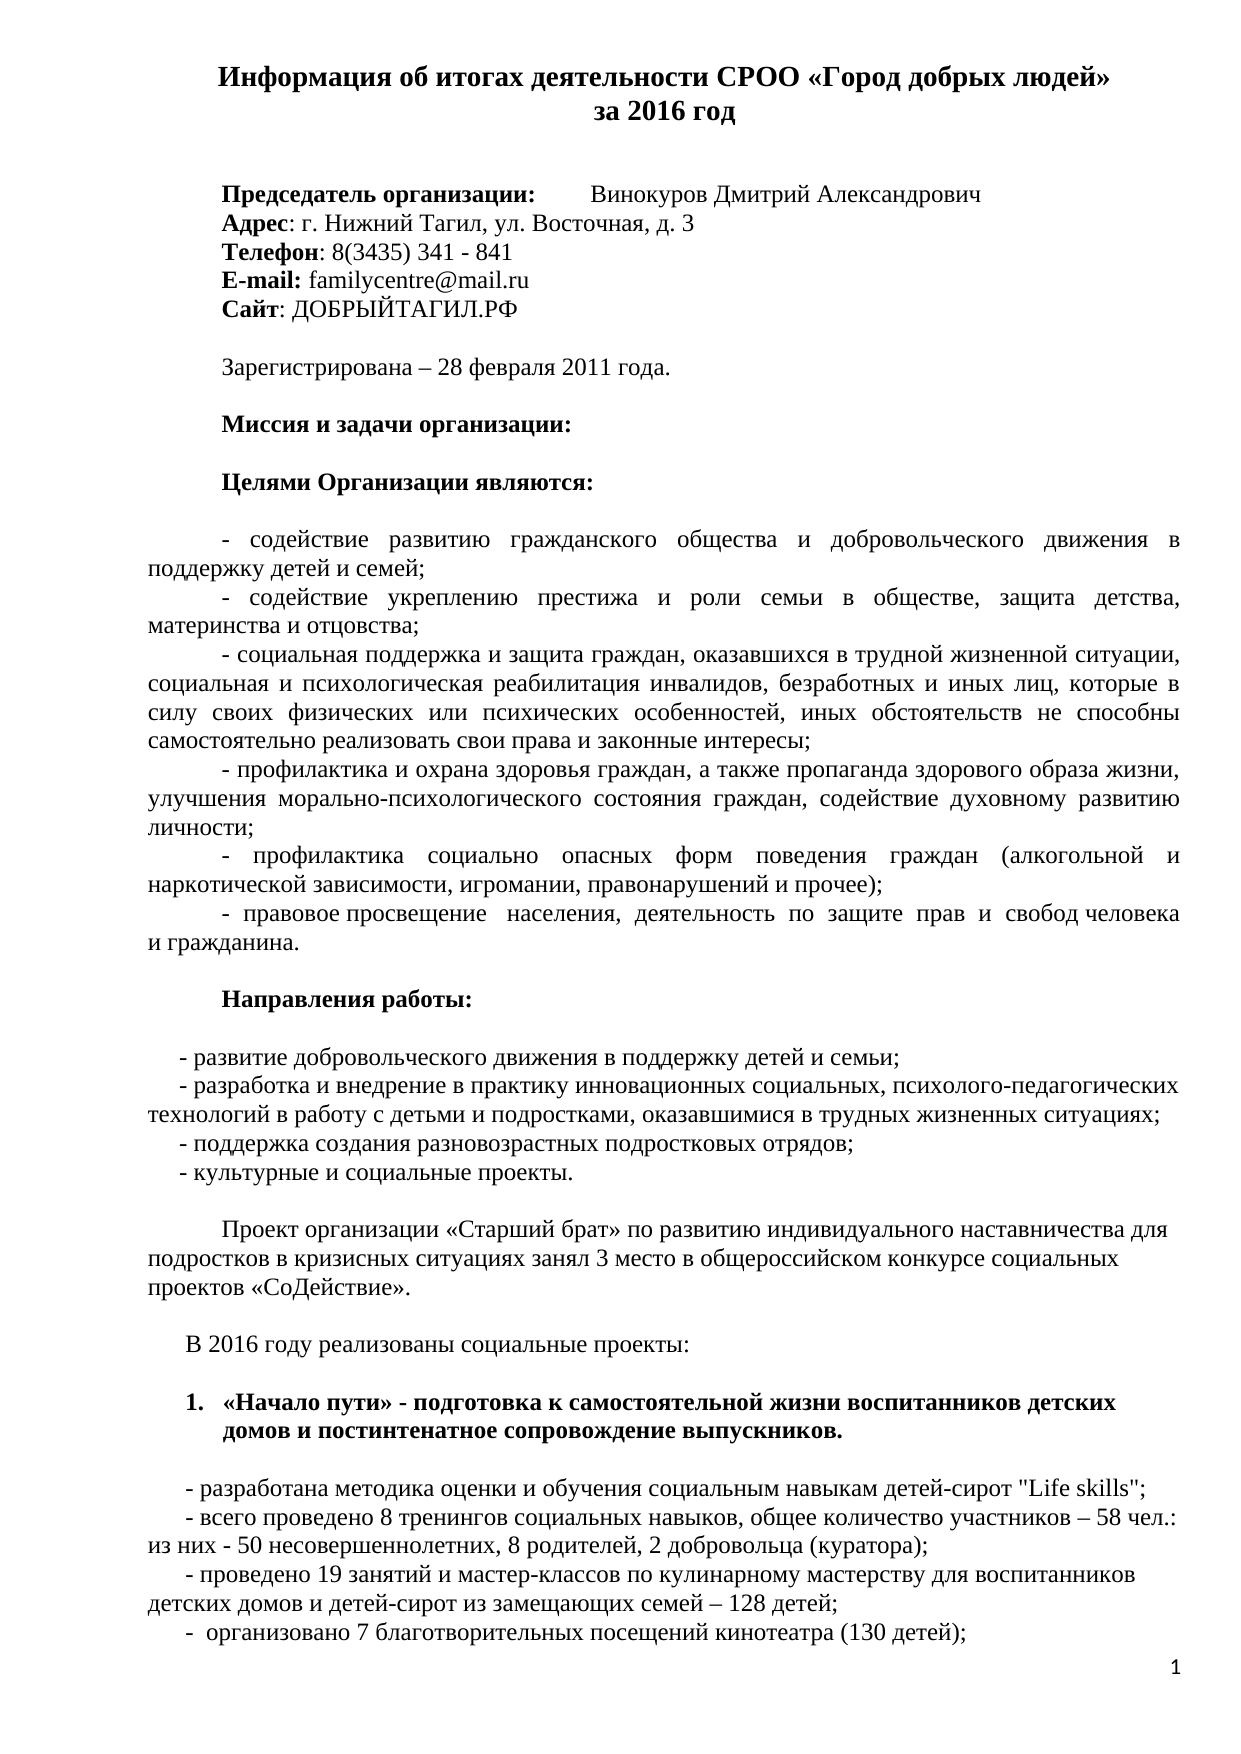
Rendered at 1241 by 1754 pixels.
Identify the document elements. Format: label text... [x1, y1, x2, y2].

text - содействие укреплению престижа и роли семьи в обществе, защита детства, материнства и отцовства; [148, 582, 1181, 639]
text E-mail: familycentre@mail.ru [148, 265, 1181, 294]
text - организовано 7 благотворительных посещений кинотеатра (130 детей); [148, 1617, 1181, 1645]
text Сайт: ДОБРЫЙТАГИЛ.РФ [148, 294, 1181, 323]
text - разработка и внедрение в практику инновационных социальных, психолого-педагогических технологий в работу с детьми и подростками, оказавшимися в трудных жизненных ситуациях; [148, 1070, 1181, 1128]
text - содействие развитию гражданского общества и добровольческого движения в поддержку детей и семей; [148, 524, 1181, 582]
text В 2016 году реализованы социальные проекты: [148, 1329, 1181, 1358]
text - профилактика социально опасных форм поведения граждан (алкогольной и наркотической зависимости, игромании, правонарушений и прочее); [148, 840, 1181, 898]
text - социальная поддержка и защита граждан, оказавшихся в трудной жизненной ситуации, социальная и психологическая реабилитация инвалидов, безработных и иных лиц, которые в силу своих физических или психических особенностей, иных обстоятельств не способны самостоятельно реализовать свои права и законные интересы; [148, 639, 1181, 754]
list «Начало пути» - подготовка к самостоятельной жизни воспитанников детских домов и постинтенатное сопровождение выпускников. [185, 1387, 1181, 1444]
text Адрес: г. Нижний Тагил, ул. Восточная, д. 3 [148, 208, 1181, 237]
text Проект организации «Старший брат» по развитию индивидуального наставничества для подростков в кризисных ситуациях занял 3 место в общероссийском конкурсе социальных проектов «СоДействие». [148, 1214, 1181, 1300]
text Направления работы: [148, 984, 1181, 1013]
text - правовое просвещение населения, деятельность по защите прав и свобод человека и гражданина. [148, 898, 1181, 955]
text Миссия и задачи организации: [148, 409, 1181, 438]
text - культурные и социальные проекты. [148, 1157, 1181, 1185]
text Целями Организации являются: [148, 467, 1181, 495]
text за 2016 год [148, 93, 1181, 126]
text - развитие добровольческого движения в поддержку детей и семьи; [148, 1042, 1181, 1070]
text - всего проведено 8 тренингов социальных навыков, общее количество участников – 58 чел.: из них - 50 несовершеннолетних, 8 родителей, 2 добровольца (куратора); [148, 1502, 1181, 1559]
text Председатель организации: Винокуров Дмитрий Александрович [148, 179, 1181, 208]
text Телефон: 8(3435) 341 - 841 [148, 237, 1181, 265]
text - профилактика и охрана здоровья граждан, а также пропаганда здорового образа жизни, улучшения морально-психологического состояния граждан, содействие духовному развитию личности; [148, 754, 1181, 840]
text Информация об итогах деятельности СРОО «Город добрых людей» [148, 59, 1181, 93]
text - поддержка создания разновозрастных подростковых отрядов; [148, 1128, 1181, 1157]
text - разработана методика оценки и обучения социальным навыкам детей-сирот "Life skills"; [148, 1473, 1181, 1502]
text - проведено 19 занятий и мастер-классов по кулинарному мастерству для воспитанников детских домов и детей-сирот из замещающих семей – 128 детей; [148, 1559, 1181, 1617]
text Зарегистрирована – 28 февраля 2011 года. [148, 352, 1181, 380]
